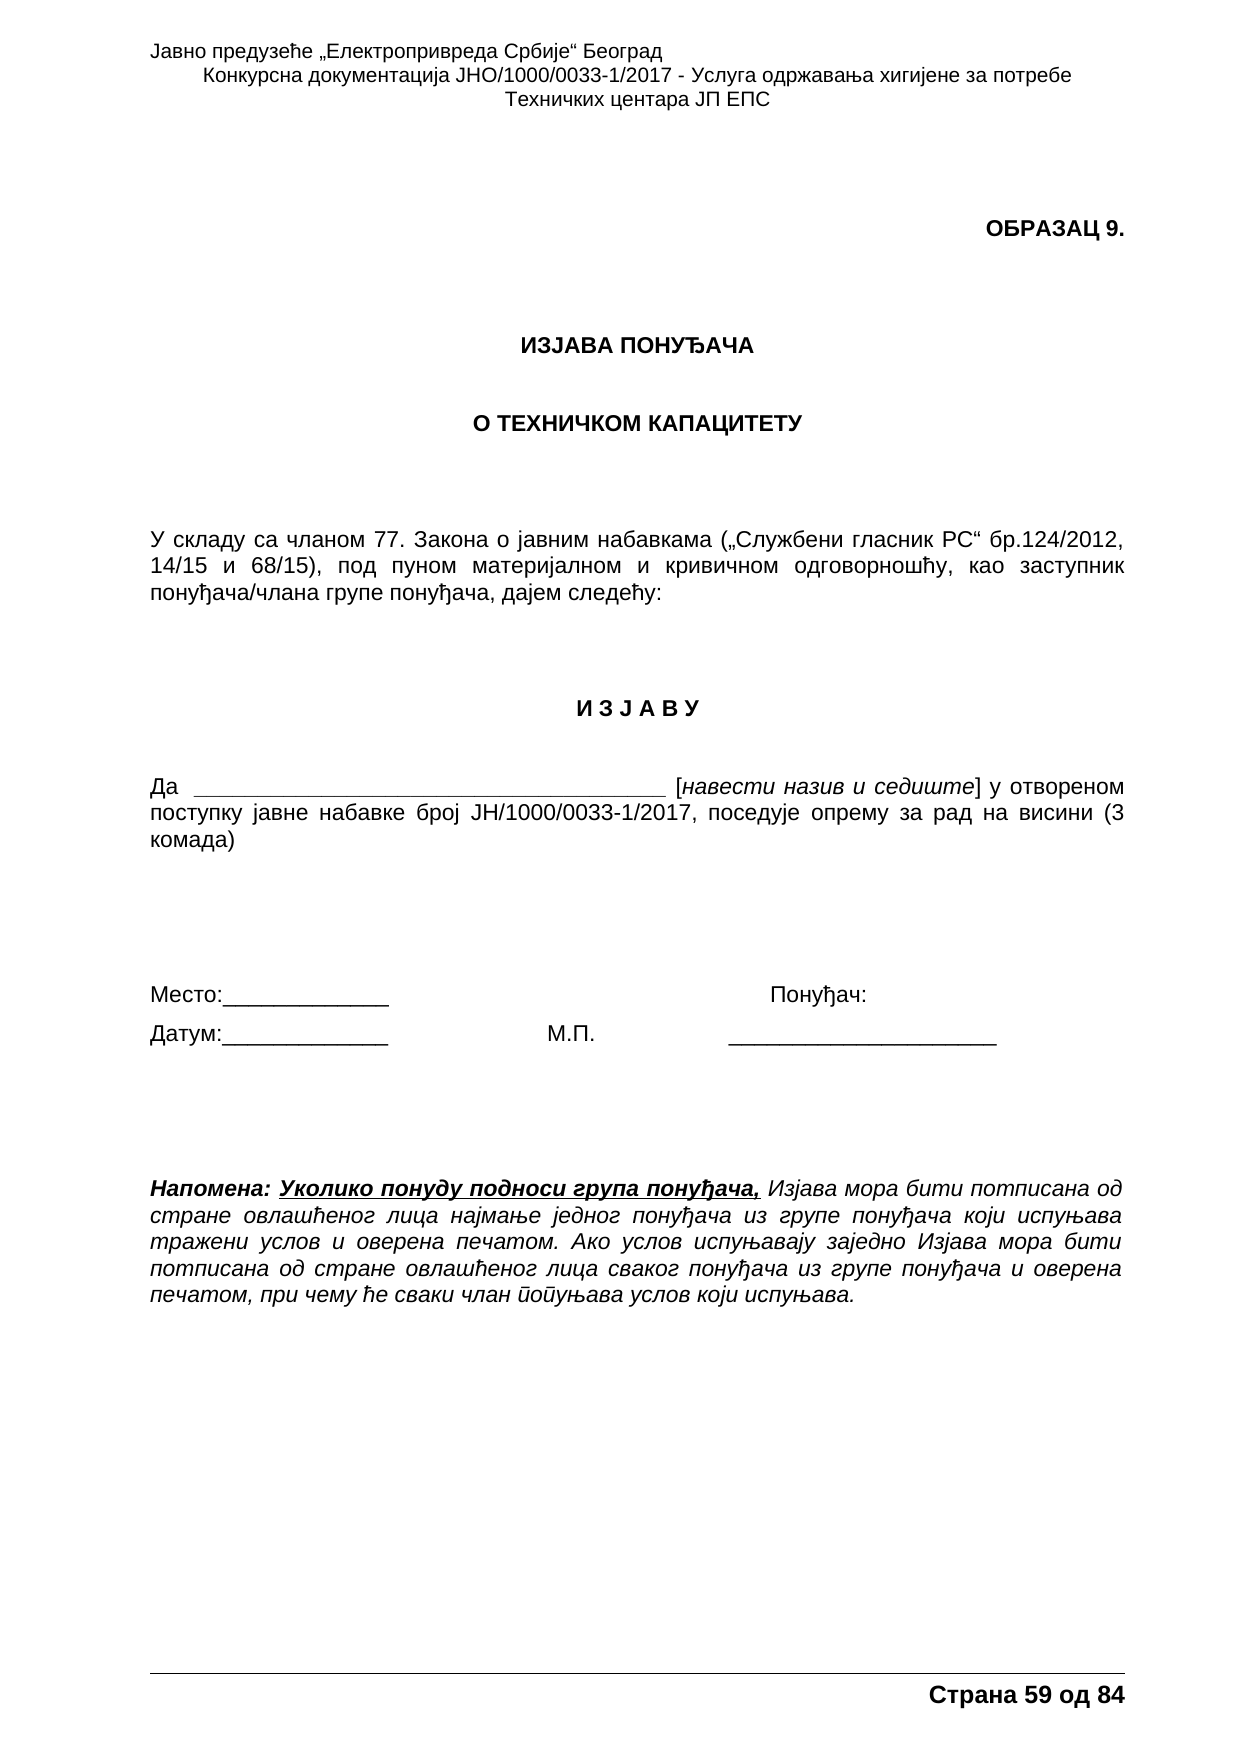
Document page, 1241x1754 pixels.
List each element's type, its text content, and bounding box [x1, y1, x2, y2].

text Место:_____________ Понуђач: [150, 981, 1125, 1007]
text О ТЕХНИЧКОМ КАПАЦИТЕТУ [150, 409, 1125, 436]
text И З Ј А В У [150, 695, 1125, 722]
text Напомена: Уколико понуду подноси група понуђача, Изјава мора бити потписана од стране овлашћеног лица најмање једног понуђача из групе понуђача који испуњава тражени услов и оверена печатом. Ако услов испуњавају заједно Изјава мора бити потписана од стране овлашћеног лица сваког понуђача из групе понуђача и оверена печатом, при чему ће сваки члан попуњава услов који испуњава. [150, 1175, 1125, 1307]
text ОБРАЗАЦ 9. [150, 215, 1125, 242]
text ИЗЈАВА ПОНУЂАЧА [150, 332, 1125, 358]
text Да _____________________________________ [навести назив и седиште] у отвореном поступку јавне набавке број JН/1000/0033-1/2017, поседује опрему за рад на висини (3 комада) [150, 773, 1125, 852]
text Датум:_____________ М.П. _____________________ [150, 1020, 1125, 1046]
text У складу са чланом 77. Закона о јавним набавкама („Службени гласник РС“ бр.124/2012, 14/15 и 68/15), под пуном материјалном и кривичном одговорношћу, као заступник понуђача/члана групе понуђача, дајем следећу: [150, 526, 1125, 605]
